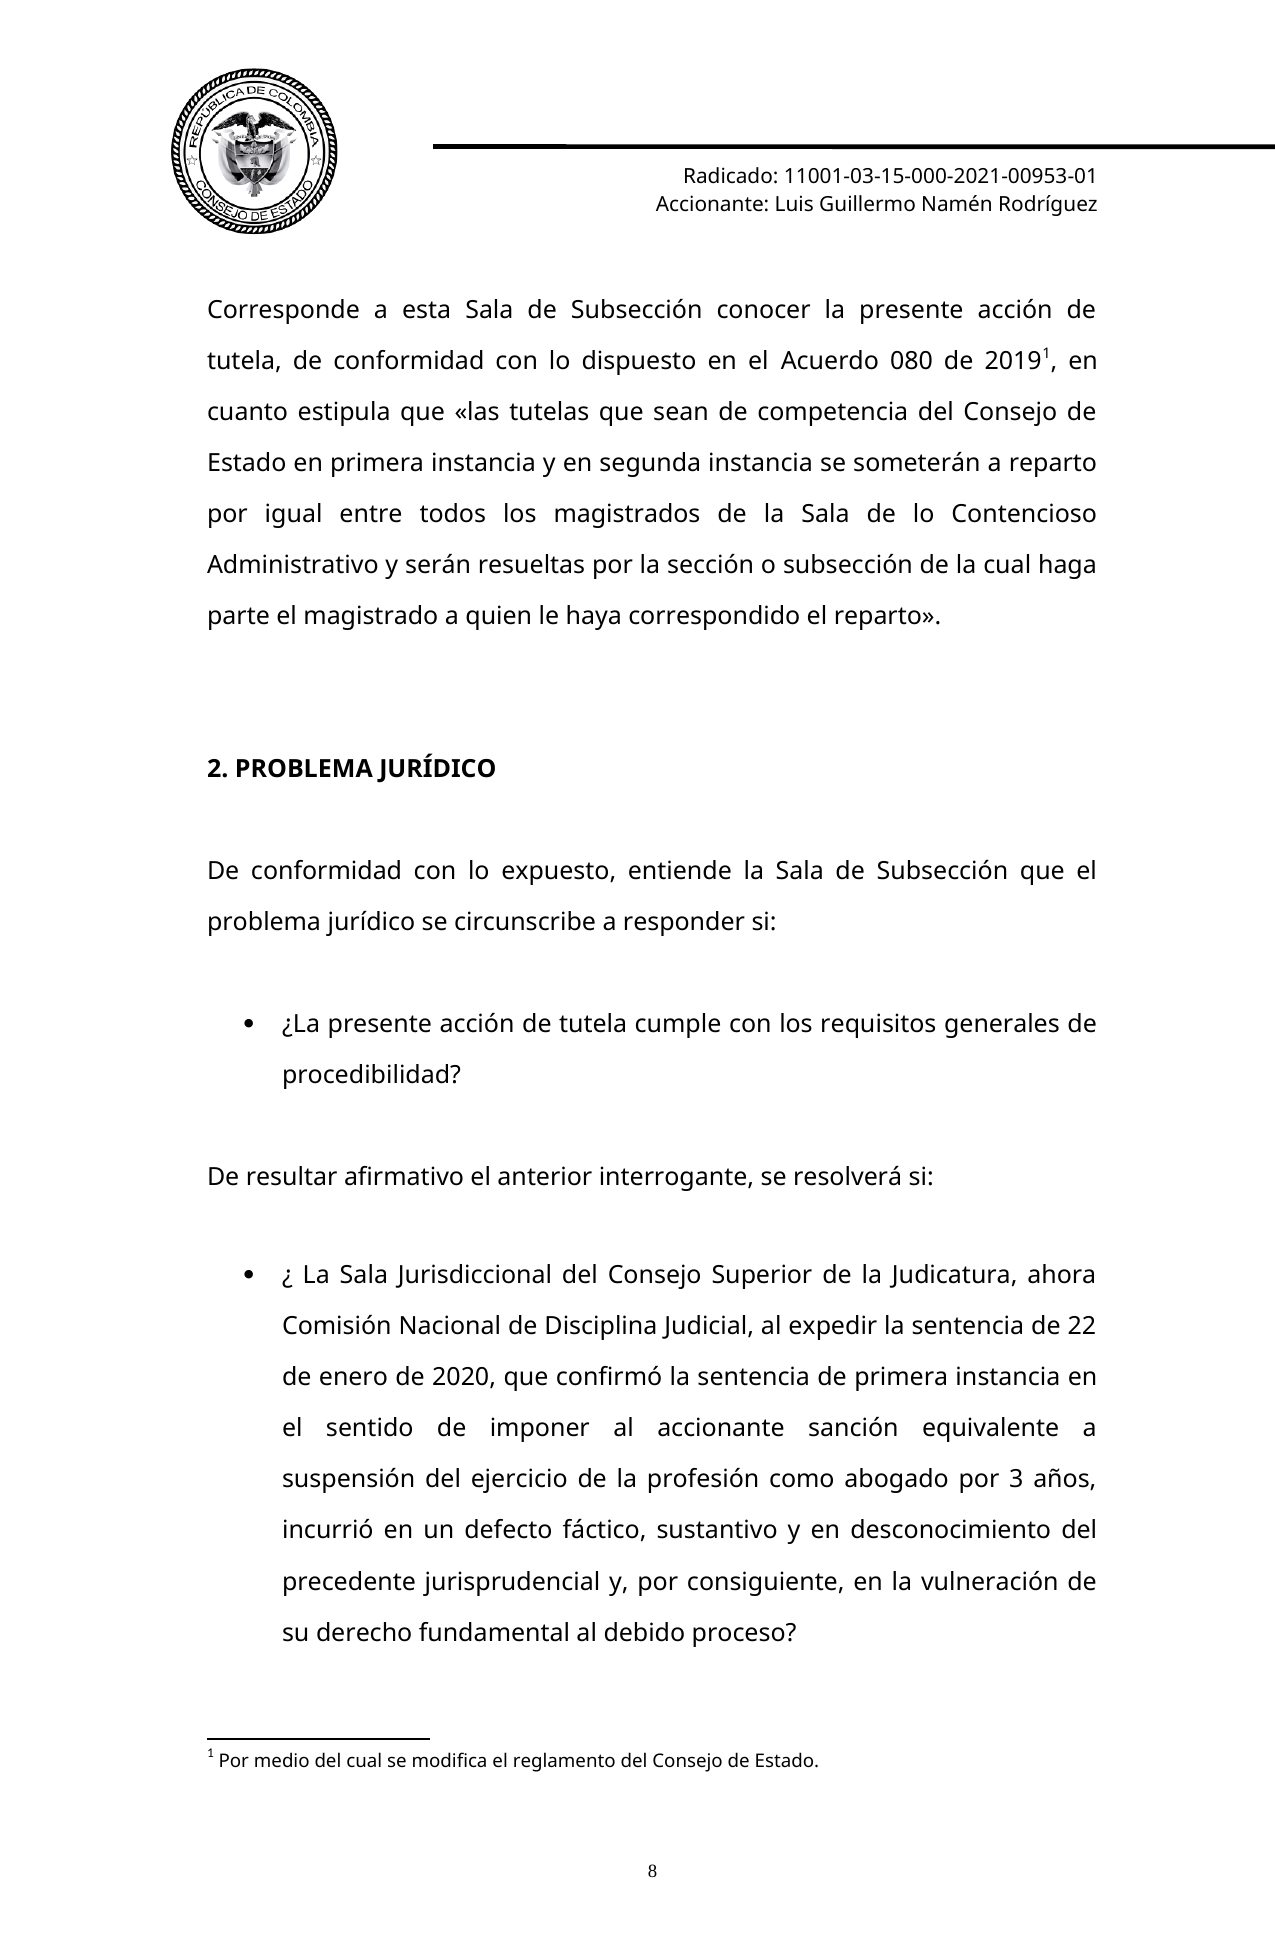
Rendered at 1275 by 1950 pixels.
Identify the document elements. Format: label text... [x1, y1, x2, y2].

list ¿La presente acción de tutela cumple con los requisitos generales de procedibilidad? [244, 1006, 1098, 1091]
picture [152, 56, 356, 246]
list ¿ La Sala Jurisdiccional del Consejo Superior de la Judicatura, ahora Comisión Nacional de Disciplina Judicial, al expedir la sentencia de 22 de enero de 2020, que confirmó la sentencia de primera instancia en el sentido de imponer al accionante sanción equivalente a suspensión del ejercicio de la profesión como abogado por 3 años, incurrió en un defecto fáctico, sustantivo y en desconocimiento del precedente jurisprudencial y, por consiguiente, en la vulneración de su derecho fundamental al debido proceso? [244, 1257, 1098, 1648]
text 2. PROBLEMA JURÍDICO [207, 751, 1098, 785]
text Corresponde a esta Sala de Subsección conocer la presente acción de tutela, de conformidad con lo dispuesto en el Acuerdo 080 de 2019, en cuanto estipula que «las tutelas que sean de competencia del Consejo de Estado en primera instancia y en segunda instancia se someterán a reparto por igual entre todos los magistrados de la Sala de lo Contencioso Administrativo y serán resueltas por la sección o subsección de la cual haga parte el magistrado a quien le haya correspondido el reparto». [207, 291, 1098, 632]
list De resultar afirmativo el anterior interrogante, se resolverá si: [207, 1159, 1098, 1193]
text De conformidad con lo expuesto, entiende la Sala de Subsección que el problema jurídico se circunscribe a responder si: [207, 853, 1098, 938]
